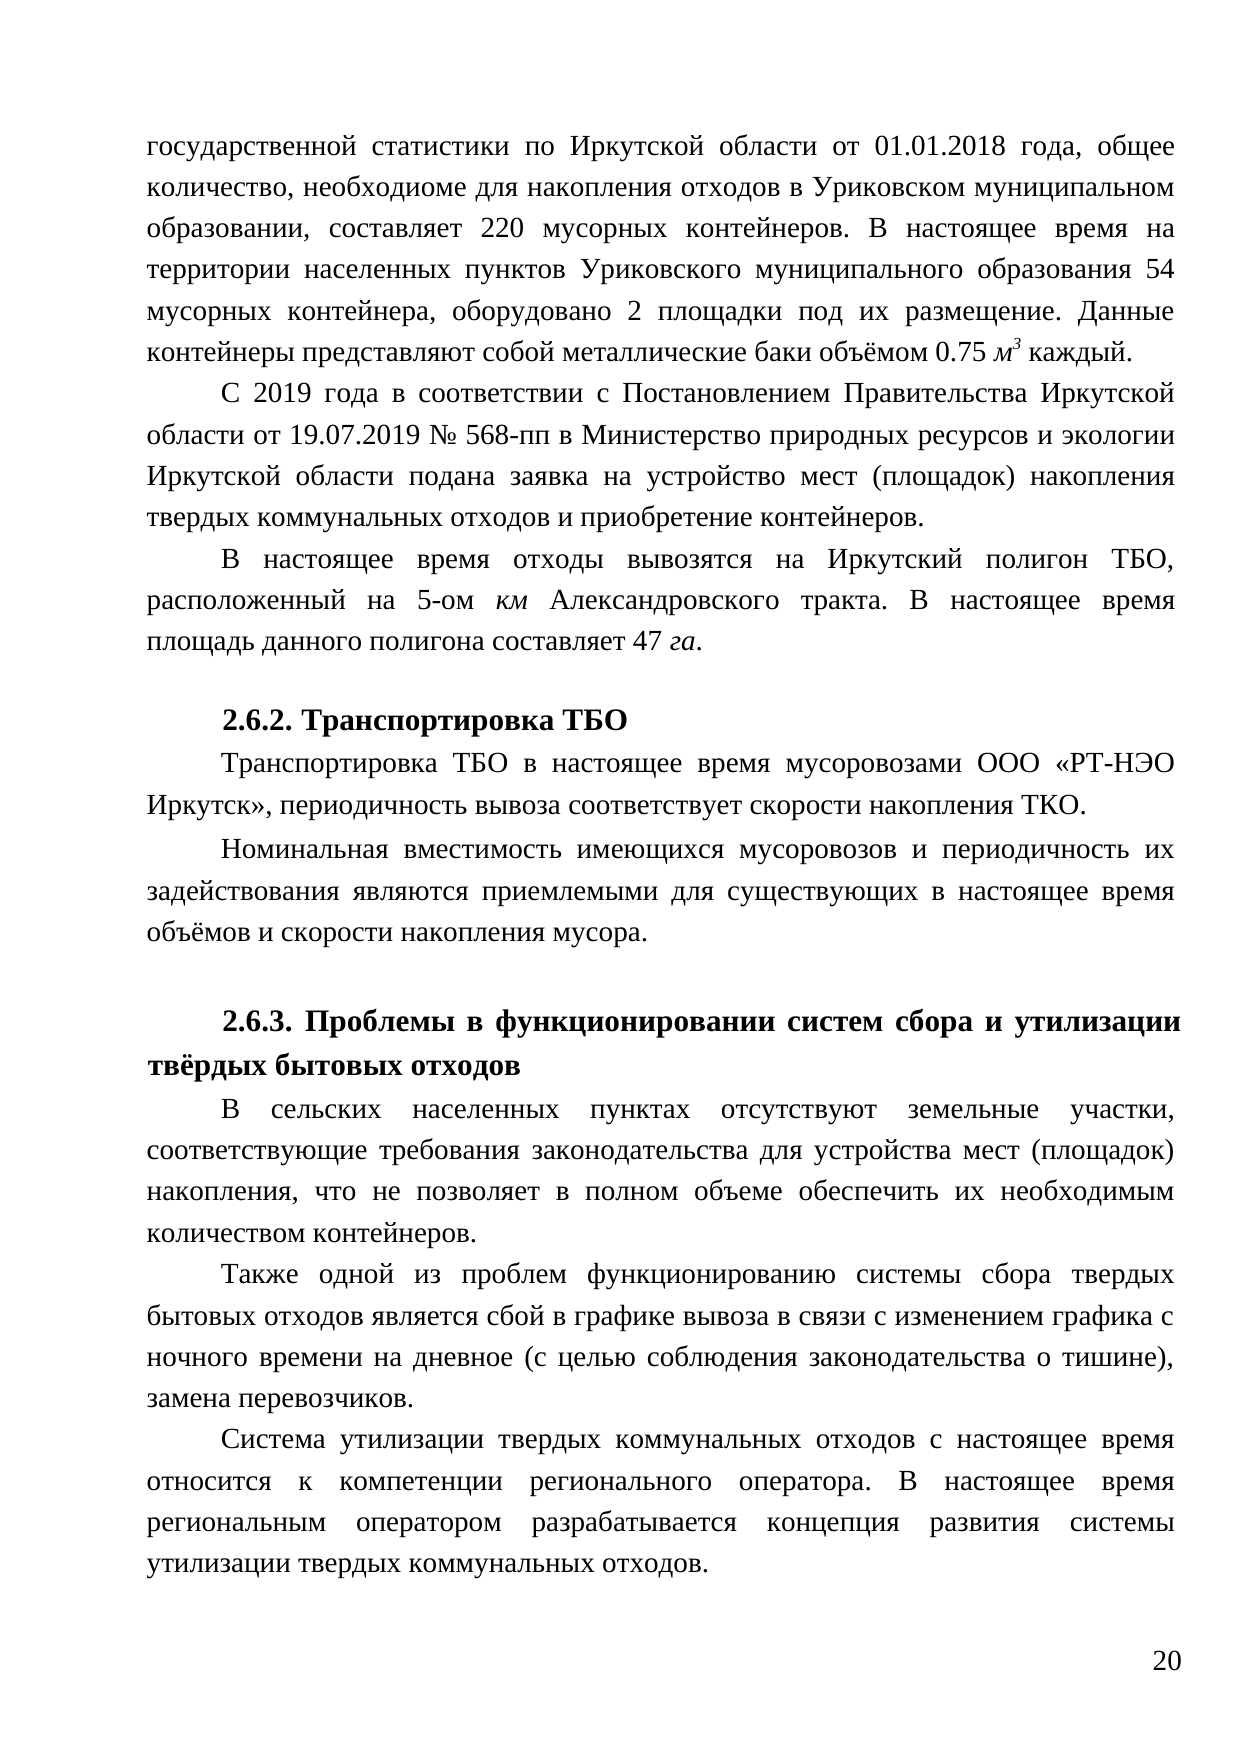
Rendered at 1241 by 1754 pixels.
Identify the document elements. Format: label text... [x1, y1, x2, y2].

text С 2019 года в соответствии с Постановлением Правительства Иркутской области от 19.07.2019 № 568-пп в Министерство природных ресурсов и экологии Иркутской области подана заявка на устройство мест (площадок) накопления твердых коммунальных отходов и приобретение контейнеров. [146, 376, 1176, 533]
text Система утилизации твердых коммунальных отходов с настоящее время относится к компетенции регионального оператора. В настоящее время региональным оператором разрабатывается концепция развития системы утилизации твердых коммунальных отходов. [146, 1422, 1176, 1579]
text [146, 128, 1176, 368]
text 2.6.2. Транспортировка ТБО [148, 701, 1182, 737]
text В сельских населенных пунктах отсутствуют земельные участки, соответствующие требования законодательства для устройства мест (площадок) накопления, что не позволяет в полном объеме обеспечить их необходимым количеством контейнеров. [146, 1091, 1176, 1248]
text В настоящее время отходы вывозятся на Иркутский полигон ТБО, расположенный на 5-ом км Александровского тракта. В настоящее время площадь данного полигона составляет 47 га. [146, 541, 1176, 657]
text Также одной из проблем функционированию системы сбора твердых бытовых отходов является сбой в графике вывоза в связи с изменением графика с ночного времени на дневное (с целью соблюдения законодательства о тишине), замена перевозчиков. [146, 1256, 1176, 1414]
text Номинальная вместимость имеющихся мусоровозов и периодичность их задействования являются приемлемыми для существующих в настоящее время объёмов и скорости накопления мусора. [146, 831, 1176, 947]
text Транспортировка ТБО в настоящее время мусоровозами ООО «РТ-НЭО Иркутск», периодичность вывоза соответствует скорости накопления ТКО. [146, 746, 1176, 820]
text 2.6.3. Проблемы в функционировании систем сбора и утилизации твёрдых бытовых отходов [148, 1002, 1182, 1082]
